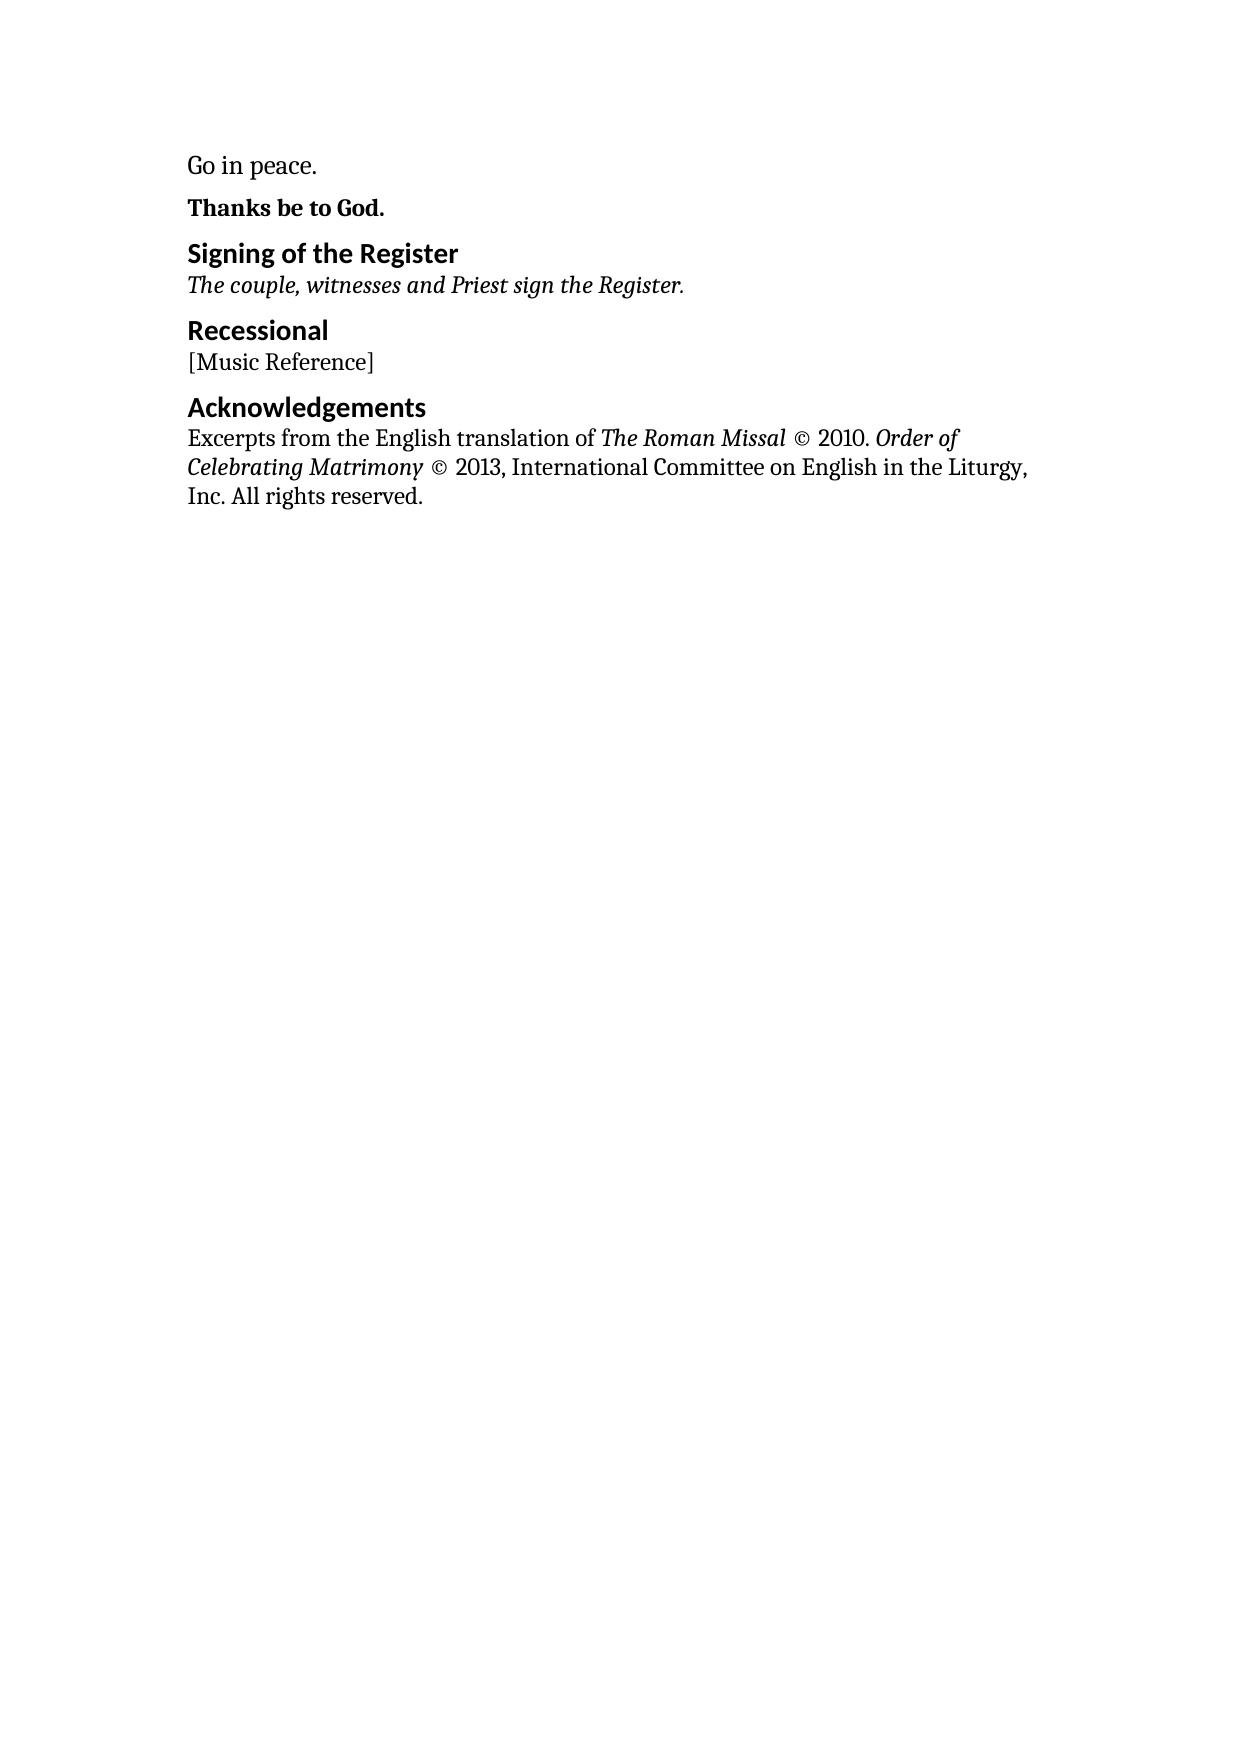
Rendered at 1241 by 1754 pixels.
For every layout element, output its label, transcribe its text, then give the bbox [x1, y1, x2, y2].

text Go in peace. [187, 150, 1053, 181]
text Thanks be to God. [187, 194, 1053, 222]
subtitle Acknowledgements [187, 389, 1053, 424]
text [Music Reference] [187, 347, 1053, 376]
subtitle Signing of the Register [187, 235, 1053, 271]
subtitle Recessional [187, 312, 1053, 347]
text The couple, witnesses and Priest sign the Register. [187, 271, 1053, 299]
text Excerpts from the English translation of The Roman Missal © 2010. Order of Celebrating Matrimony © 2013, International Committee on English in the Liturgy, Inc. All rights reserved. [187, 424, 1053, 511]
